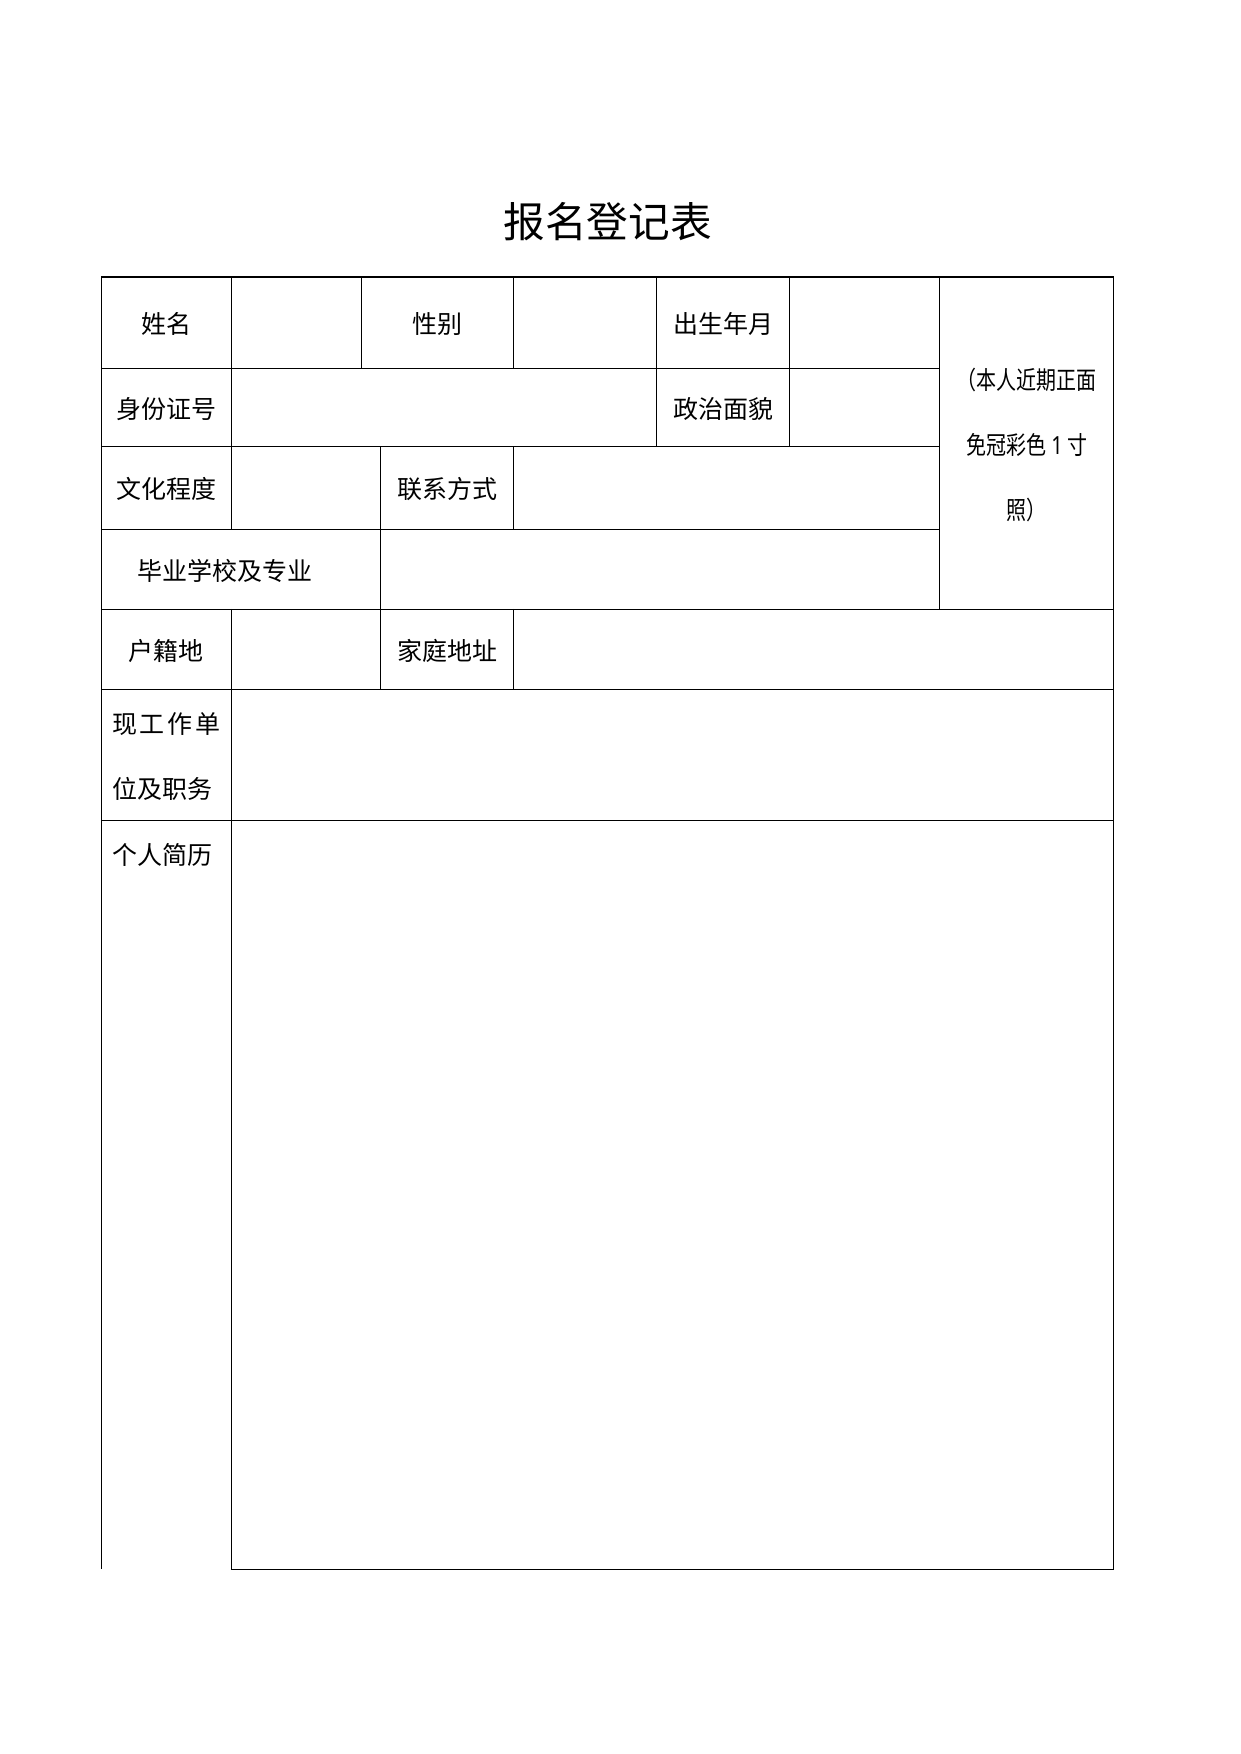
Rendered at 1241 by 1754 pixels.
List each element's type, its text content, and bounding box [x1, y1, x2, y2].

table_header 报名登记表 [101, 162, 1113, 276]
table_cell 文化程度 [102, 447, 231, 529]
table_cell 政治面貌 [657, 369, 789, 446]
table_cell 出生年月 [657, 278, 789, 368]
table_cell [232, 821, 1113, 1568]
table_cell 联系方式 [381, 447, 513, 529]
table_cell [232, 610, 380, 689]
table_cell [514, 610, 1113, 689]
table_cell [790, 278, 939, 368]
table_cell 身份证号 [102, 369, 231, 446]
table_cell 毕业学校及专业 [102, 530, 380, 609]
table_cell [381, 530, 939, 609]
table_cell 性别 [362, 278, 513, 368]
table_cell [232, 278, 361, 368]
table_cell （本人近期正面免冠彩色1寸照） [940, 278, 1113, 609]
table_cell 姓名 [102, 278, 231, 368]
table_cell [514, 447, 939, 529]
table_cell [790, 369, 939, 446]
table_cell 个人简历 [102, 821, 231, 1568]
table_cell [232, 690, 1113, 820]
table_cell 户籍地 [102, 610, 231, 689]
table_cell 家庭地址 [381, 610, 513, 689]
table_cell [514, 278, 656, 368]
table_cell [232, 369, 656, 446]
table_cell 现工作单位及职务 [102, 690, 231, 820]
table_cell [232, 447, 380, 529]
